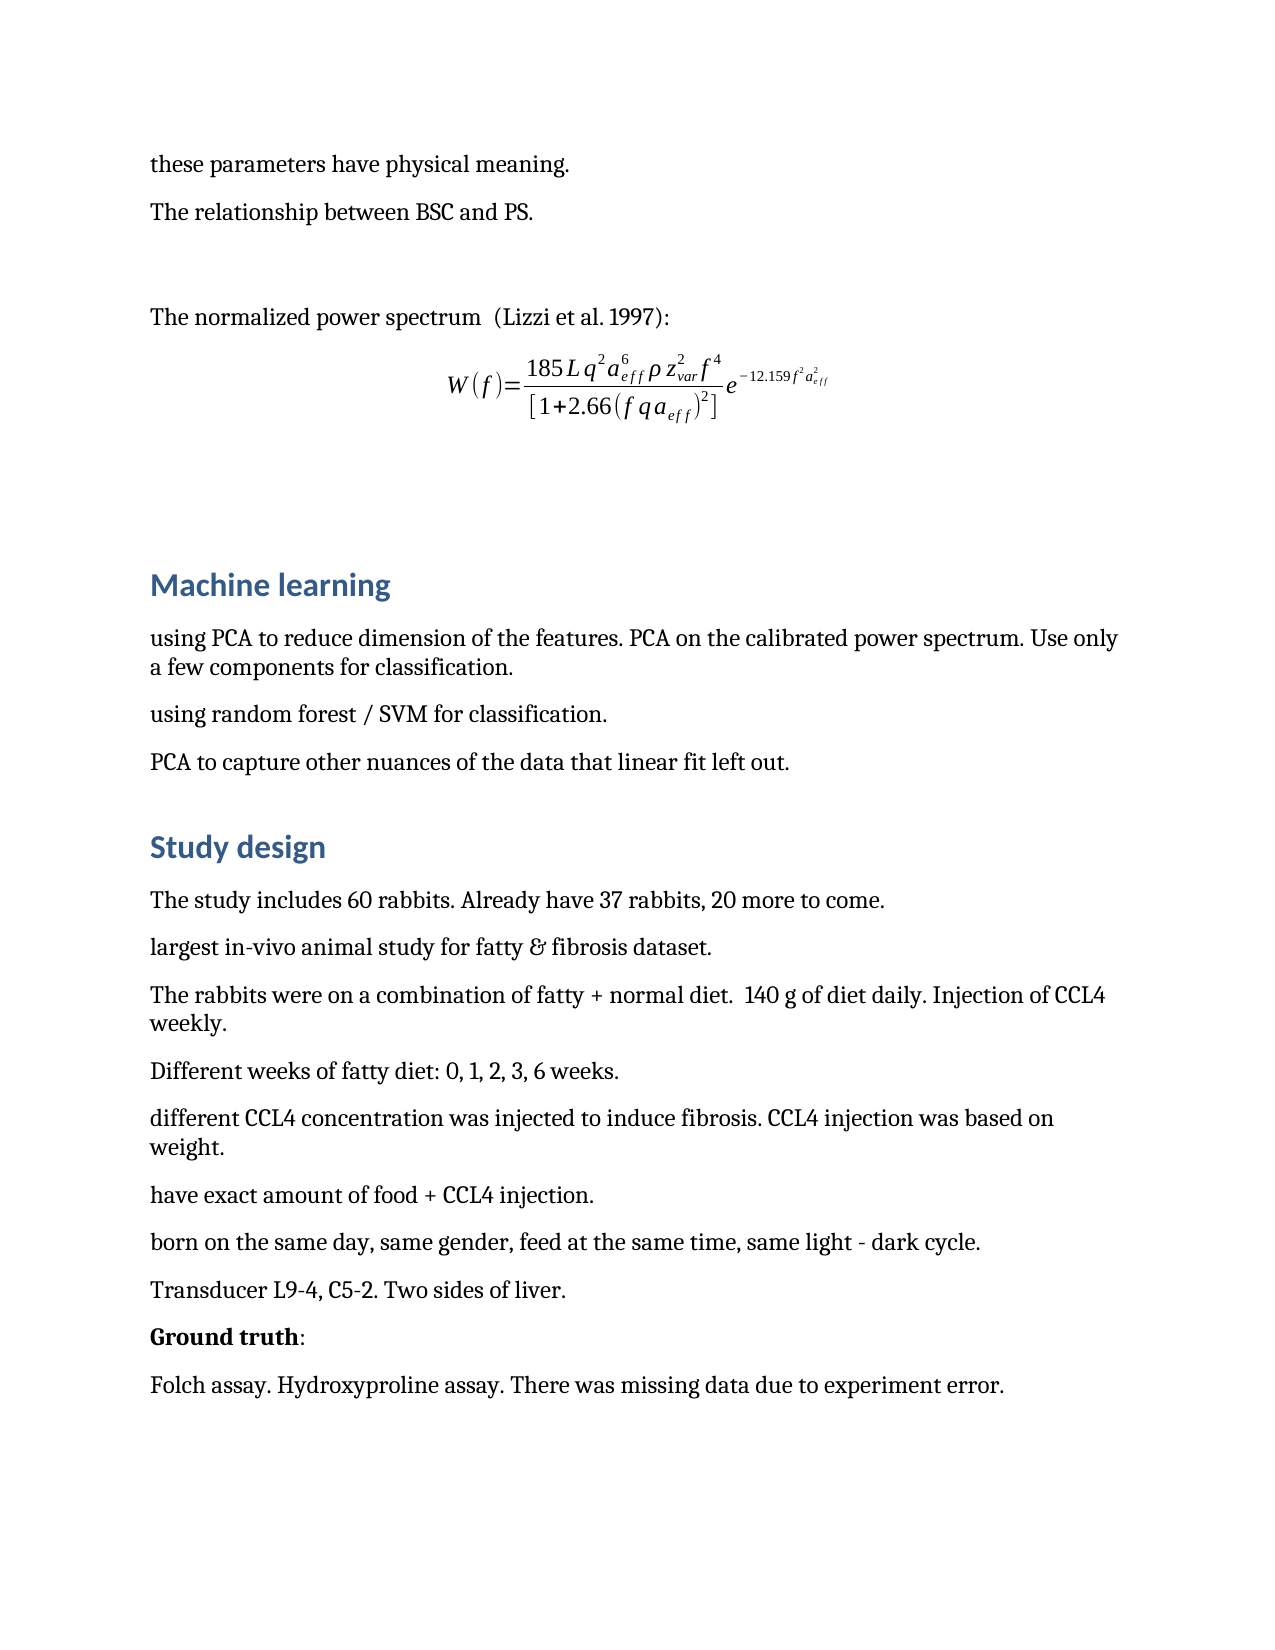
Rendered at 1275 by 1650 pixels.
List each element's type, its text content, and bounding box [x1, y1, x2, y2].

text The normalized power spectrum (Lizzi et al. 1997): [150, 245, 1125, 331]
text The relationship between BSC and PS. [150, 197, 1125, 226]
text The study includes 60 rabbits. Already have 37 rabbits, 20 more to come. [150, 886, 1125, 914]
text Folch assay. Hydroxyproline assay. There was missing data due to experiment error. [150, 1371, 1125, 1399]
text these parameters have physical meaning. [150, 150, 1125, 179]
text PCA to capture other nuances of the data that linear fit left out. [150, 747, 1125, 776]
text using PCA to reduce dimension of the features. PCA on the calibrated power spectrum. Use only a few components for classification. [150, 624, 1125, 681]
subtitle Study design [150, 826, 1125, 867]
text have exact amount of food + CCL4 injection. [150, 1181, 1125, 1209]
text using random forest / SVM for classification. [150, 700, 1125, 729]
text Transducer L9-4, C5-2. Two sides of liver. [150, 1276, 1125, 1304]
text largest in-vivo animal study for fatty & fibrosis dataset. [150, 933, 1125, 962]
text The rabbits were on a combination of fatty + normal diet. 140 g of diet daily. Injection of CCL4 weekly. [150, 981, 1125, 1038]
text Ground truth: [150, 1323, 1125, 1352]
text Different weeks of fatty diet: 0, 1, 2, 3, 6 weeks. [150, 1057, 1125, 1086]
subtitle Machine learning [150, 564, 1125, 605]
text born on the same day, same gender, feed at the same time, same light - dark cycle. [150, 1228, 1125, 1257]
text different CCL4 concentration was injected to induce fibrosis. CCL4 injection was based on weight. [150, 1104, 1125, 1162]
